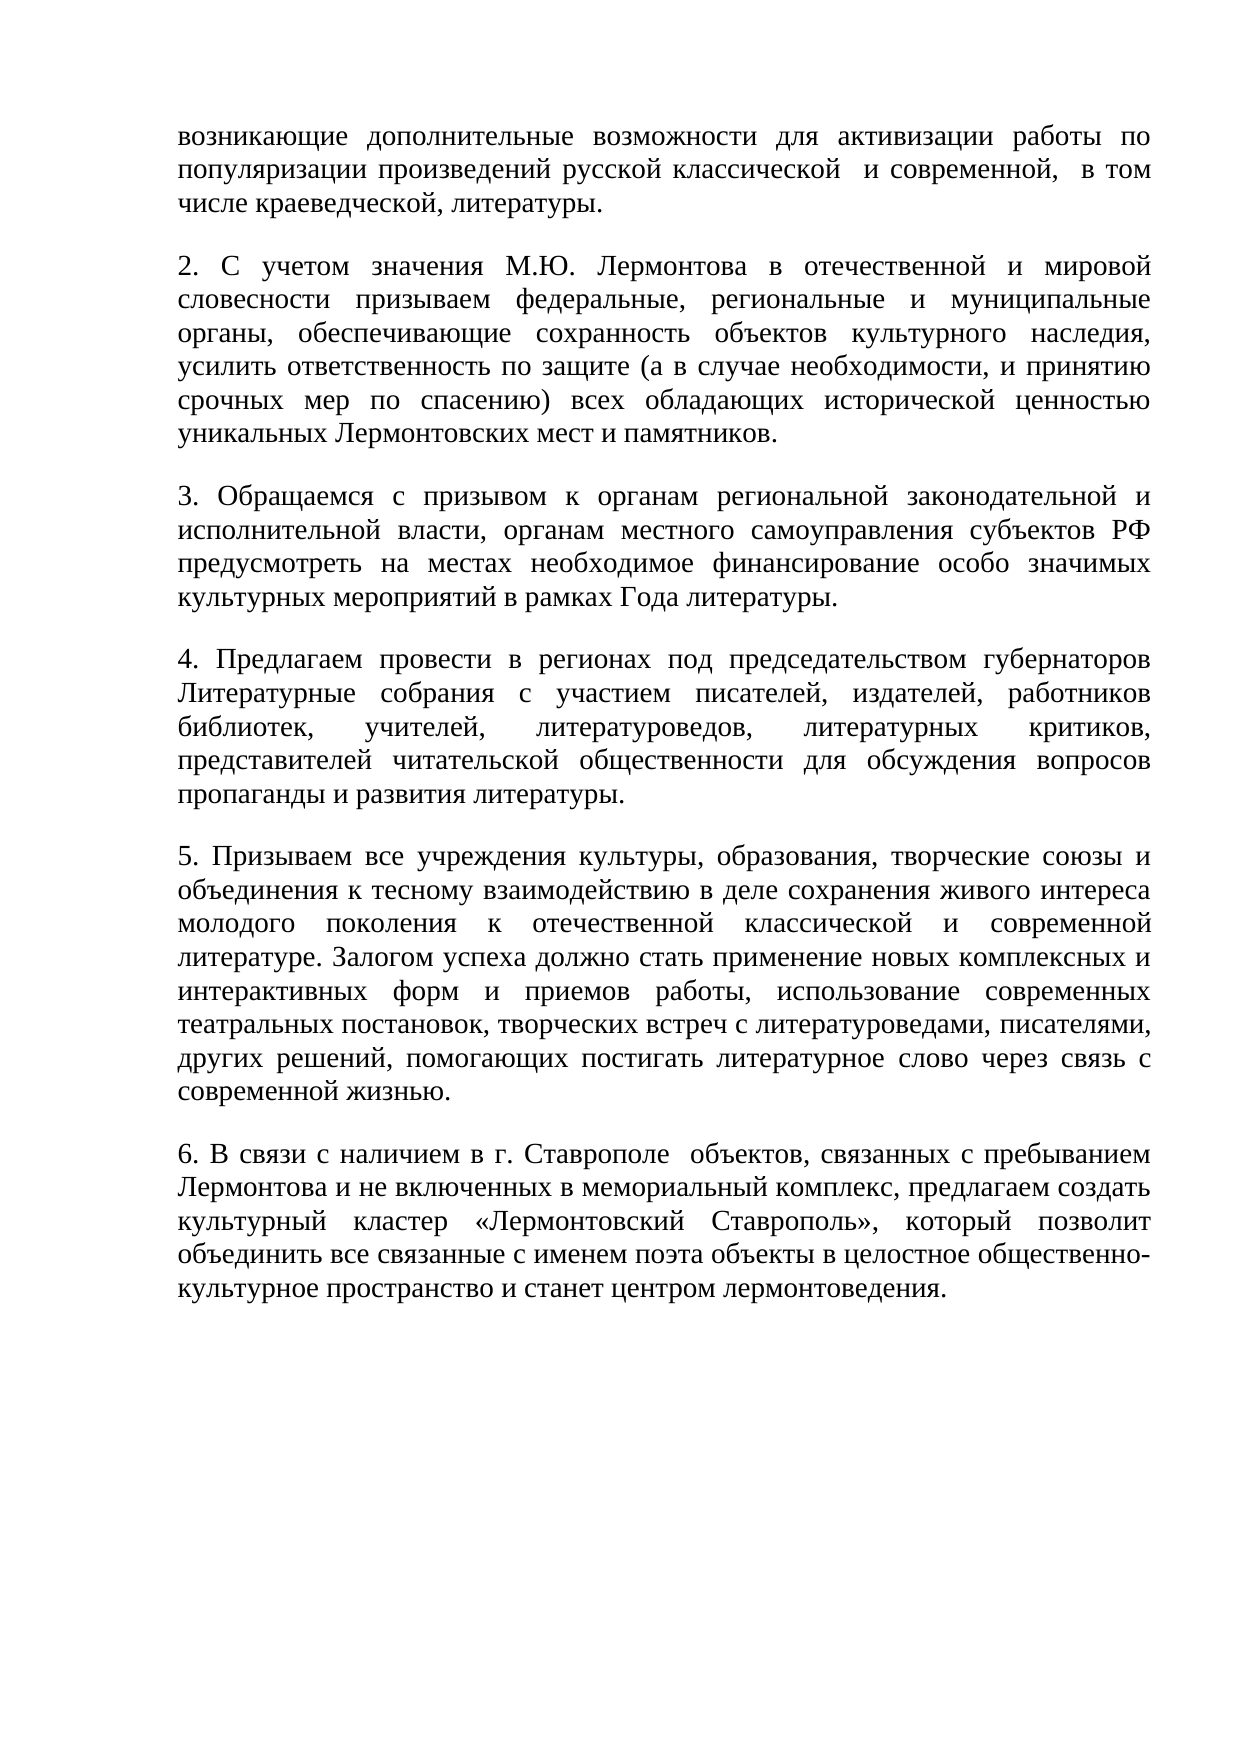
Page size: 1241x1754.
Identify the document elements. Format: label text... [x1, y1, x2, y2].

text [177, 118, 1152, 219]
text 2. С учетом значения М.Ю. Лермонтова в отечественной и мировой словесности призываем федеральные, региональные и муниципальные органы, обеспечивающие сохранность объектов культурного наследия, усилить ответственность по защите (а в случае необходимости, и принятию срочных мер по спасению) всех обладающих исторической ценностью уникальных Лермонтовских мест и памятников. [177, 248, 1152, 449]
text 4. Предлагаем провести в регионах под председательством губернаторов Литературные собрания с участием писателей, издателей, работников библиотек, учителей, литературоведов, литературных критиков, представителей читательской общественности для обсуждения вопросов пропаганды и развития литературы. [177, 642, 1152, 809]
text 5. Призываем все учреждения культуры, образования, творческие союзы и объединения к тесному взаимодействию в деле сохранения живого интереса молодого поколения к отечественной классической и современной литературе. Залогом успеха должно стать применение новых комплексных и интерактивных форм и приемов работы, использование современных театральных постановок, творческих встреч с литературоведами, писателями, других решений, помогающих постигать литературное слово через связь с современной жизнью. [177, 838, 1152, 1107]
text 3. Обращаемся с призывом к органам региональной законодательной и исполнительной власти, органам местного самоуправления субъектов РФ предусмотреть на местах необходимое финансирование особо значимых культурных мероприятий в рамках Года литературы. [177, 478, 1152, 612]
text 6. В связи с наличием в г. Ставрополе объектов, связанных с пребыванием Лермонтова и не включенных в мемориальный комплекс, предлагаем создать культурный кластер «Лермонтовский Ставрополь», который позволит объединить все связанные с именем поэта объекты в целостное общественно-культурное пространство и станет центром лермонтоведения. [177, 1136, 1152, 1304]
